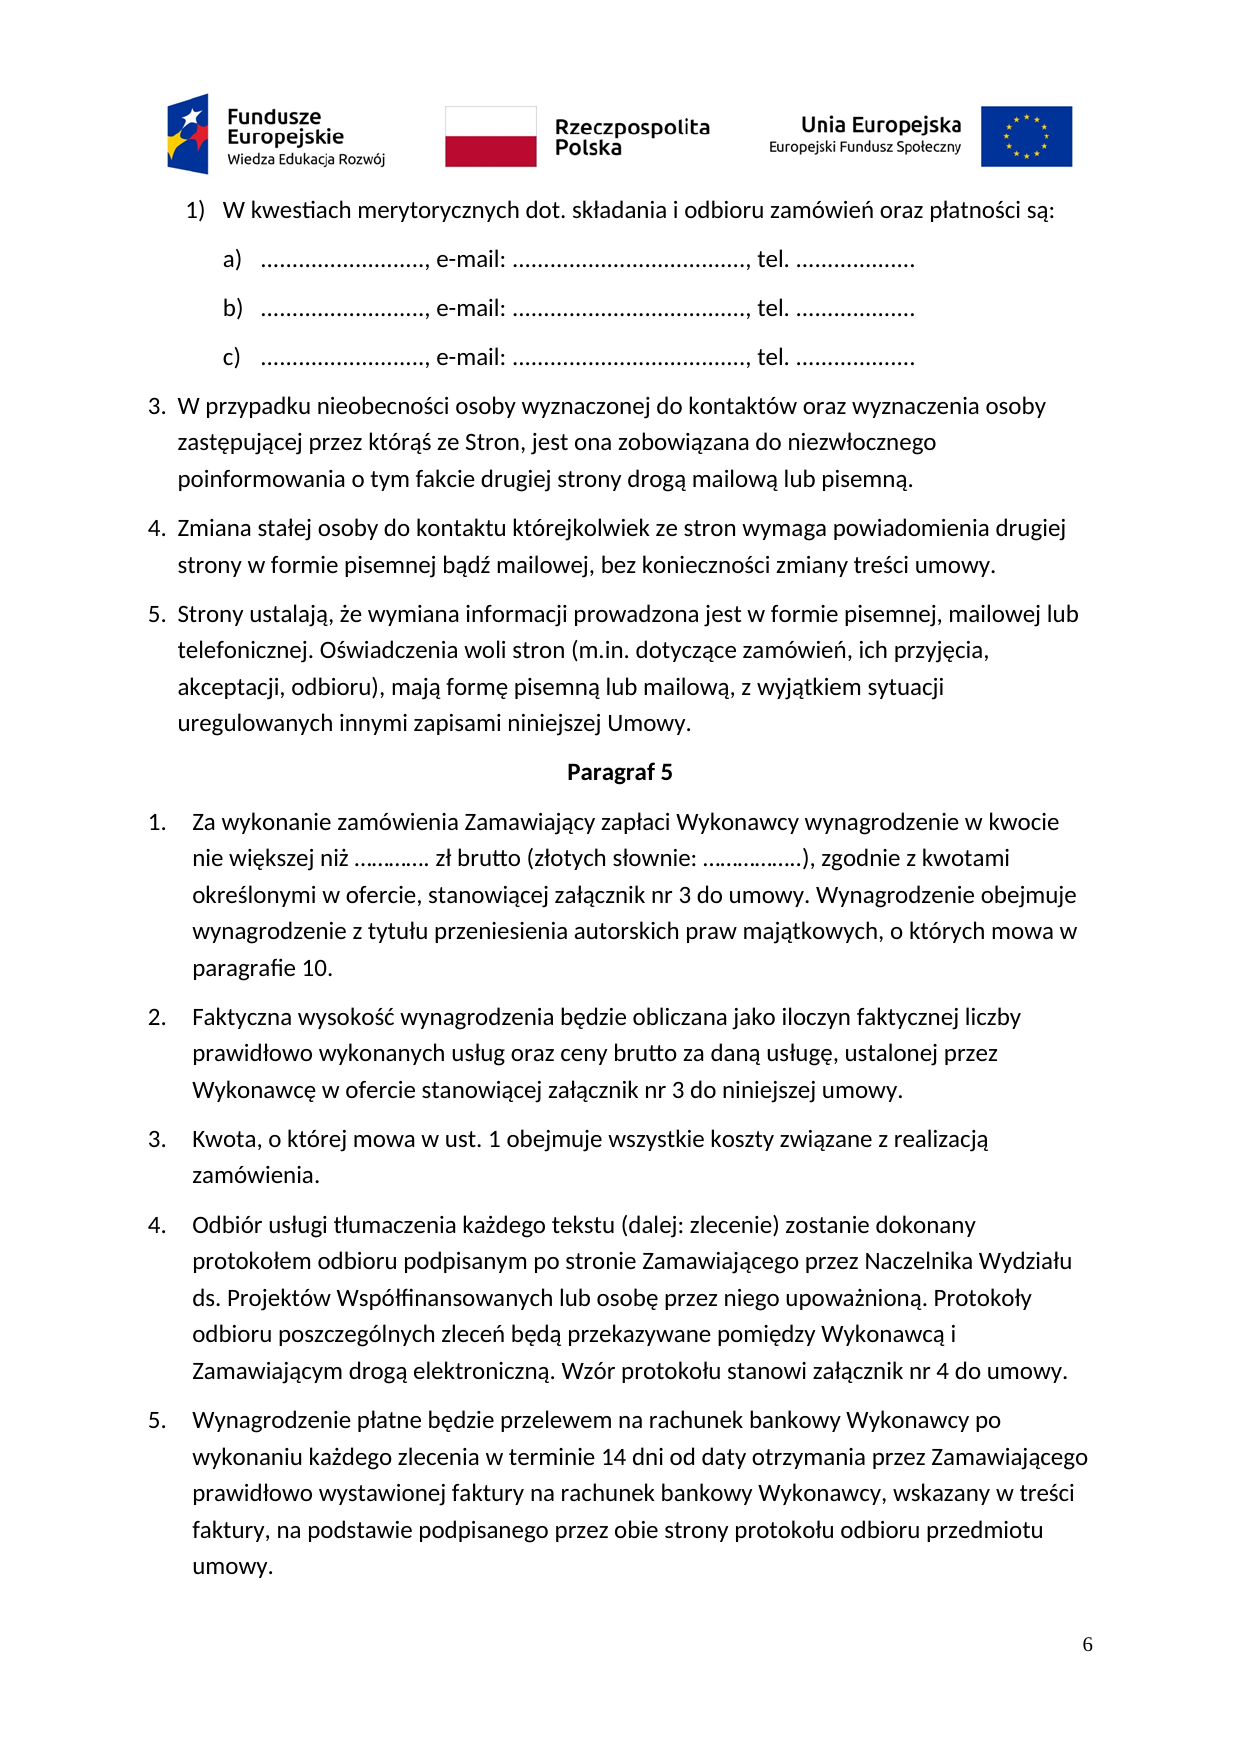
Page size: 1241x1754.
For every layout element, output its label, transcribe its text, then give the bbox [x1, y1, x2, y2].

list .........................., e-mail: ....................................., tel. ................... [223, 292, 1093, 322]
picture [147, 73, 1092, 194]
list Faktyczna wysokość wynagrodzenia będzie obliczana jako iloczyn faktycznej liczby prawidłowo wykonanych usług oraz ceny brutto za daną usługę, ustalonej przez Wykonawcę w ofercie stanowiącej załącznik nr 3 do niniejszej umowy. [148, 1001, 1093, 1104]
list Strony ustalają, że wymiana informacji prowadzona jest w formie pisemnej, mailowej lub telefonicznej. Oświadczenia woli stron (m.in. dotyczące zamówień, ich przyjęcia, akceptacji, odbioru), mają formę pisemną lub mailową, z wyjątkiem sytuacji uregulowanych innymi zapisami niniejszej Umowy. [148, 598, 1093, 738]
list Zmiana stałej osoby do kontaktu którejkolwiek ze stron wymaga powiadomienia drugiej strony w formie pisemnej bądź mailowej, bez konieczności zmiany treści umowy. [148, 512, 1093, 579]
list Wynagrodzenie płatne będzie przelewem na rachunek bankowy Wykonawcy po wykonaniu każdego zlecenia w terminie 14 dni od daty otrzymania przez Zamawiającego prawidłowo wystawionej faktury na rachunek bankowy Wykonawcy, wskazany w treści faktury, na podstawie podpisanego przez obie strony protokołu odbioru przedmiotu umowy. [148, 1404, 1093, 1581]
list .........................., e-mail: ....................................., tel. ................... [223, 341, 1093, 371]
list Za wykonanie zamówienia Zamawiający zapłaci Wykonawcy wynagrodzenie w kwocie nie większej niż …………. zł brutto (złotych słownie: ……………..), zgodnie z kwotami określonymi w ofercie, stanowiącej załącznik nr 3 do umowy. Wynagrodzenie obejmuje wynagrodzenie z tytułu przeniesienia autorskich praw majątkowych, o których mowa w paragrafie 10. [148, 806, 1093, 982]
list Kwota, o której mowa w ust. 1 obejmuje wszystkie koszty związane z realizacją zamówienia. [148, 1123, 1093, 1190]
list W kwestiach merytorycznych dot. składania i odbioru zamówień oraz płatności są: [185, 194, 1093, 224]
list Odbiór usługi tłumaczenia każdego tekstu (dalej: zlecenie) zostanie dokonany protokołem odbioru podpisanym po stronie Zamawiającego przez Naczelnika Wydziału ds. Projektów Współfinansowanych lub osobę przez niego upoważnioną. Protokoły odbioru poszczególnych zleceń będą przekazywane pomiędzy Wykonawcą i Zamawiającym drogą elektroniczną. Wzór protokołu stanowi załącznik nr 4 do umowy. [148, 1209, 1093, 1386]
list .........................., e-mail: ....................................., tel. ................... [223, 243, 1093, 273]
list W przypadku nieobecności osoby wyznaczonej do kontaktów oraz wyznaczenia osoby zastępującej przez którąś ze Stron, jest ona zobowiązana do niezwłocznego poinformowania o tym fakcie drugiej strony drogą mailową lub pisemną. [148, 390, 1093, 494]
text Paragraf 5 [148, 757, 1093, 787]
